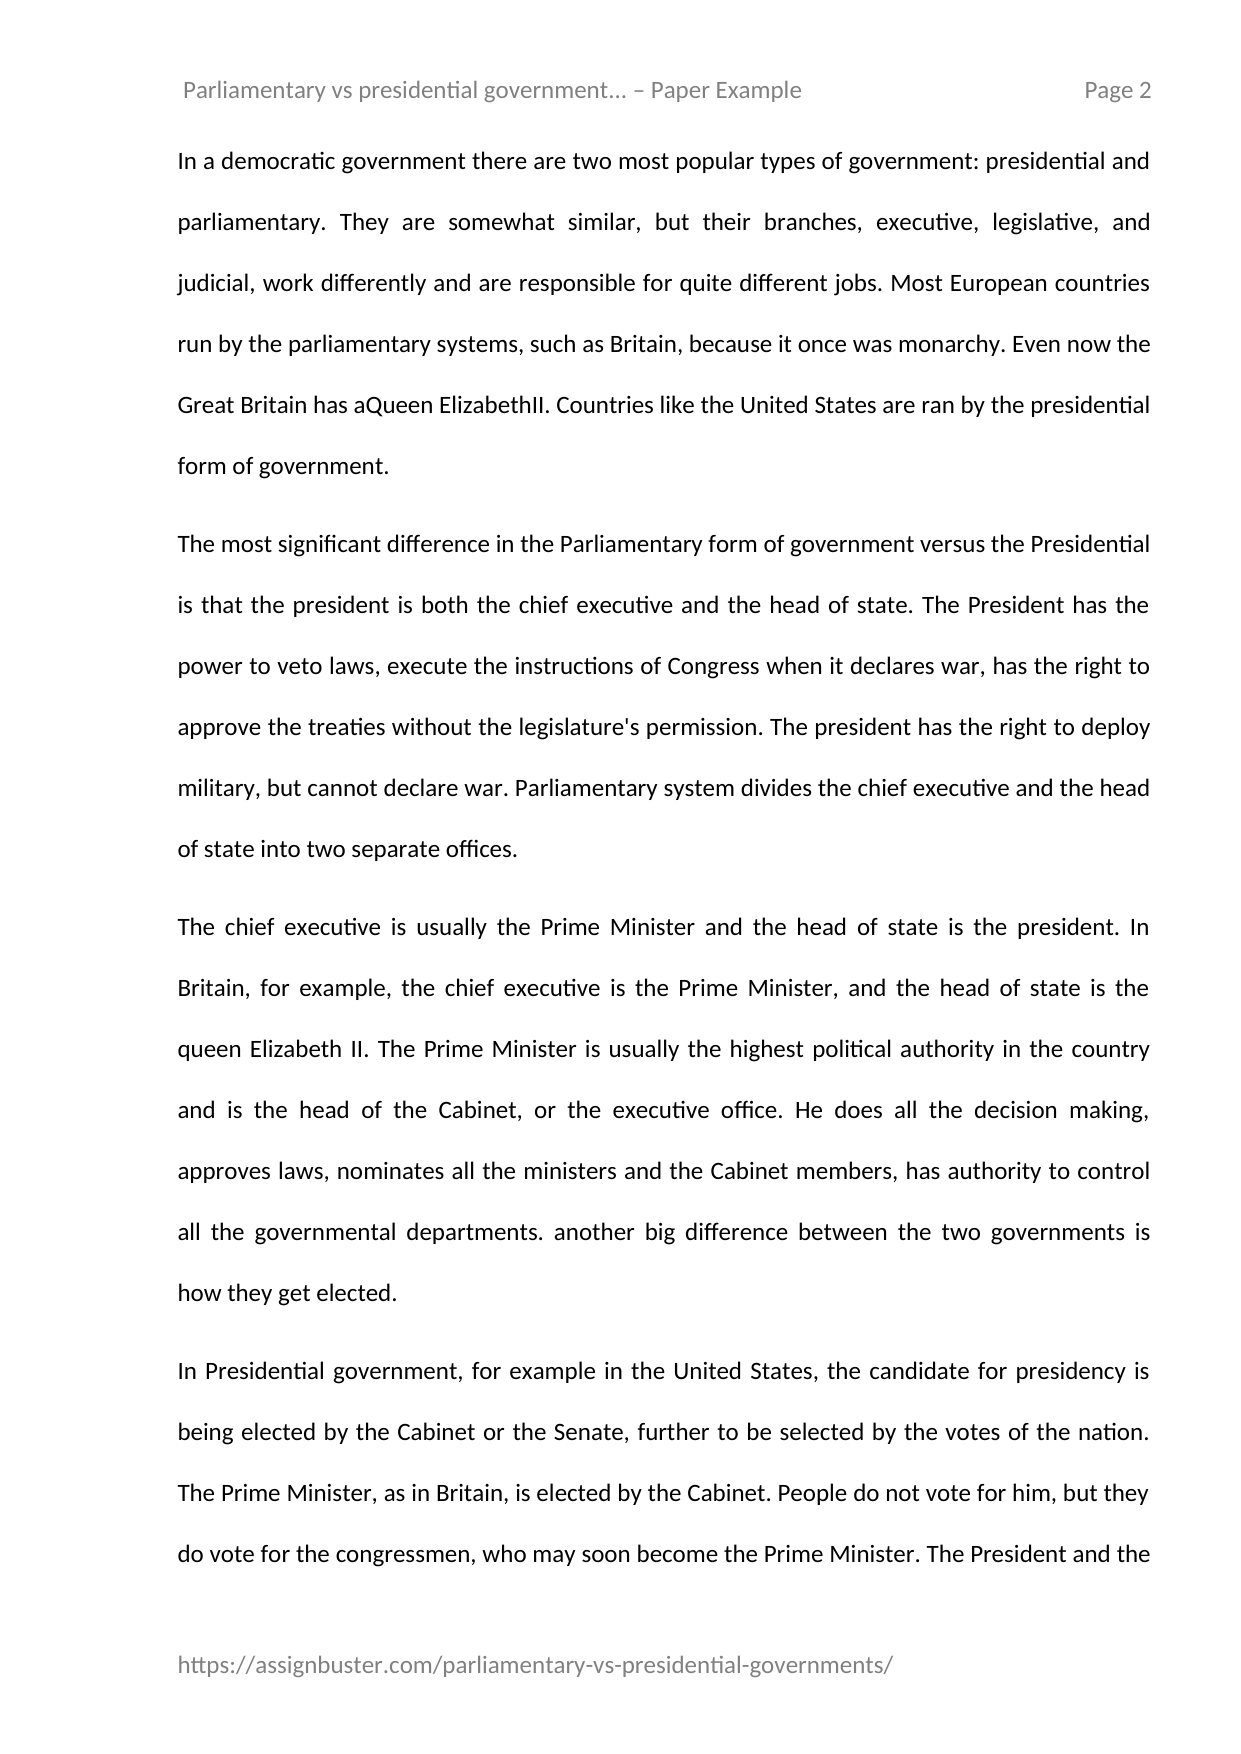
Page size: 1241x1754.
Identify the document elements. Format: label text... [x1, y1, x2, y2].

text In a democratic government there are two most popular types of government: presidential and parliamentary. They are somewhat similar, but their branches, executive, legislative, and judicial, work differently and are responsible for quite different jobs. Most European countries run by the parliamentary systems, such as Britain, because it once was monarchy. Even now the Great Britain has aQueen ElizabethII. Countries like the United States are ran by the presidential form of government. [177, 145, 1152, 481]
text The chief executive is usually the Prime Minister and the head of state is the president. In Britain, for example, the chief executive is the Prime Minister, and the head of state is the queen Elizabeth II. The Prime Minister is usually the highest political authority in the country and is the head of the Cabinet, or the executive office. He does all the decision making, approves laws, nominates all the ministers and the Cabinet members, has authority to control all the governmental departments. another big difference between the two governments is how they get elected. [177, 911, 1152, 1308]
text The most significant difference in the Parliamentary form of government versus the Presidential is that the president is both the chief executive and the head of state. The President has the power to veto laws, execute the instructions of Congress when it declares war, has the right to approve the treaties without the legislature's permission. The president has the right to deploy military, but cannot declare war. Parliamentary system divides the chief executive and the head of state into two separate offices. [177, 528, 1152, 864]
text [177, 1355, 1152, 1568]
